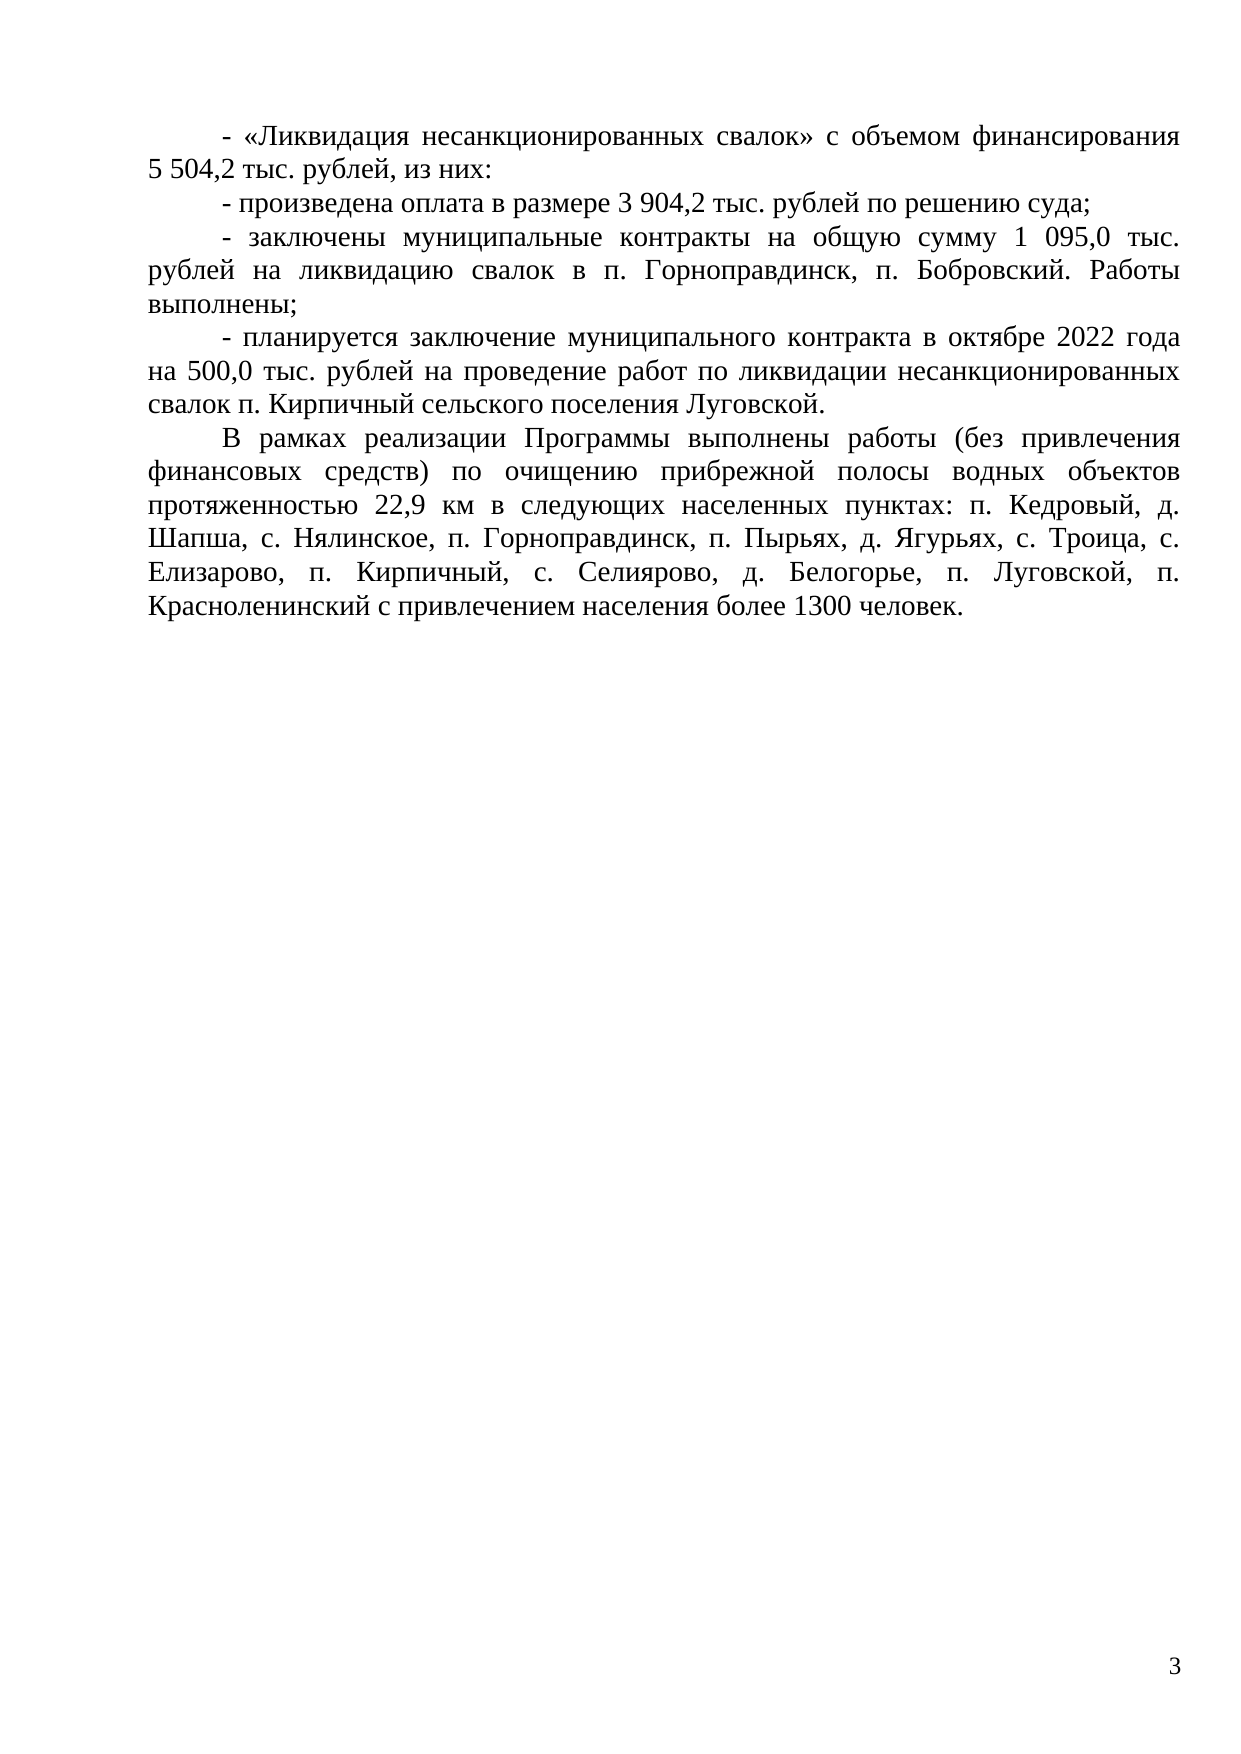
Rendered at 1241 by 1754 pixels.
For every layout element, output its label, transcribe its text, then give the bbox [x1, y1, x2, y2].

text В рамках реализации Программы выполнены работы (без привлечения финансовых средств) по очищению прибрежной полосы водных объектов протяженностью 22,9 км в следующих населенных пунктах: п. Кедровый, д. Шапша, с. Нялинское, п. Горноправдинск, п. Пырьях, д. Ягурьях, с. Троица, с. Елизарово, п. Кирпичный, с. Селиярово, д. Белогорье, п. Луговской, п. Красноленинский с привлечением населения более 1300 человек. [148, 420, 1181, 621]
text - заключены муниципальные контракты на общую сумму 1 095,0 тыс. рублей на ликвидацию свалок в п. Горноправдинск, п. Бобровский. Работы выполнены; [148, 219, 1181, 319]
text - планируется заключение муниципального контракта в октябре 2022 года на 500,0 тыс. рублей на проведение работ по ликвидации несанкционированных свалок п. Кирпичный сельского поселения Луговской. [148, 319, 1181, 420]
text - произведена оплата в размере 3 904,2 тыс. рублей по решению суда; [148, 185, 1181, 219]
text - «Ликвидация несанкционированных свалок» с объемом финансирования 5 504,2 тыс. рублей, из них: [148, 118, 1181, 185]
